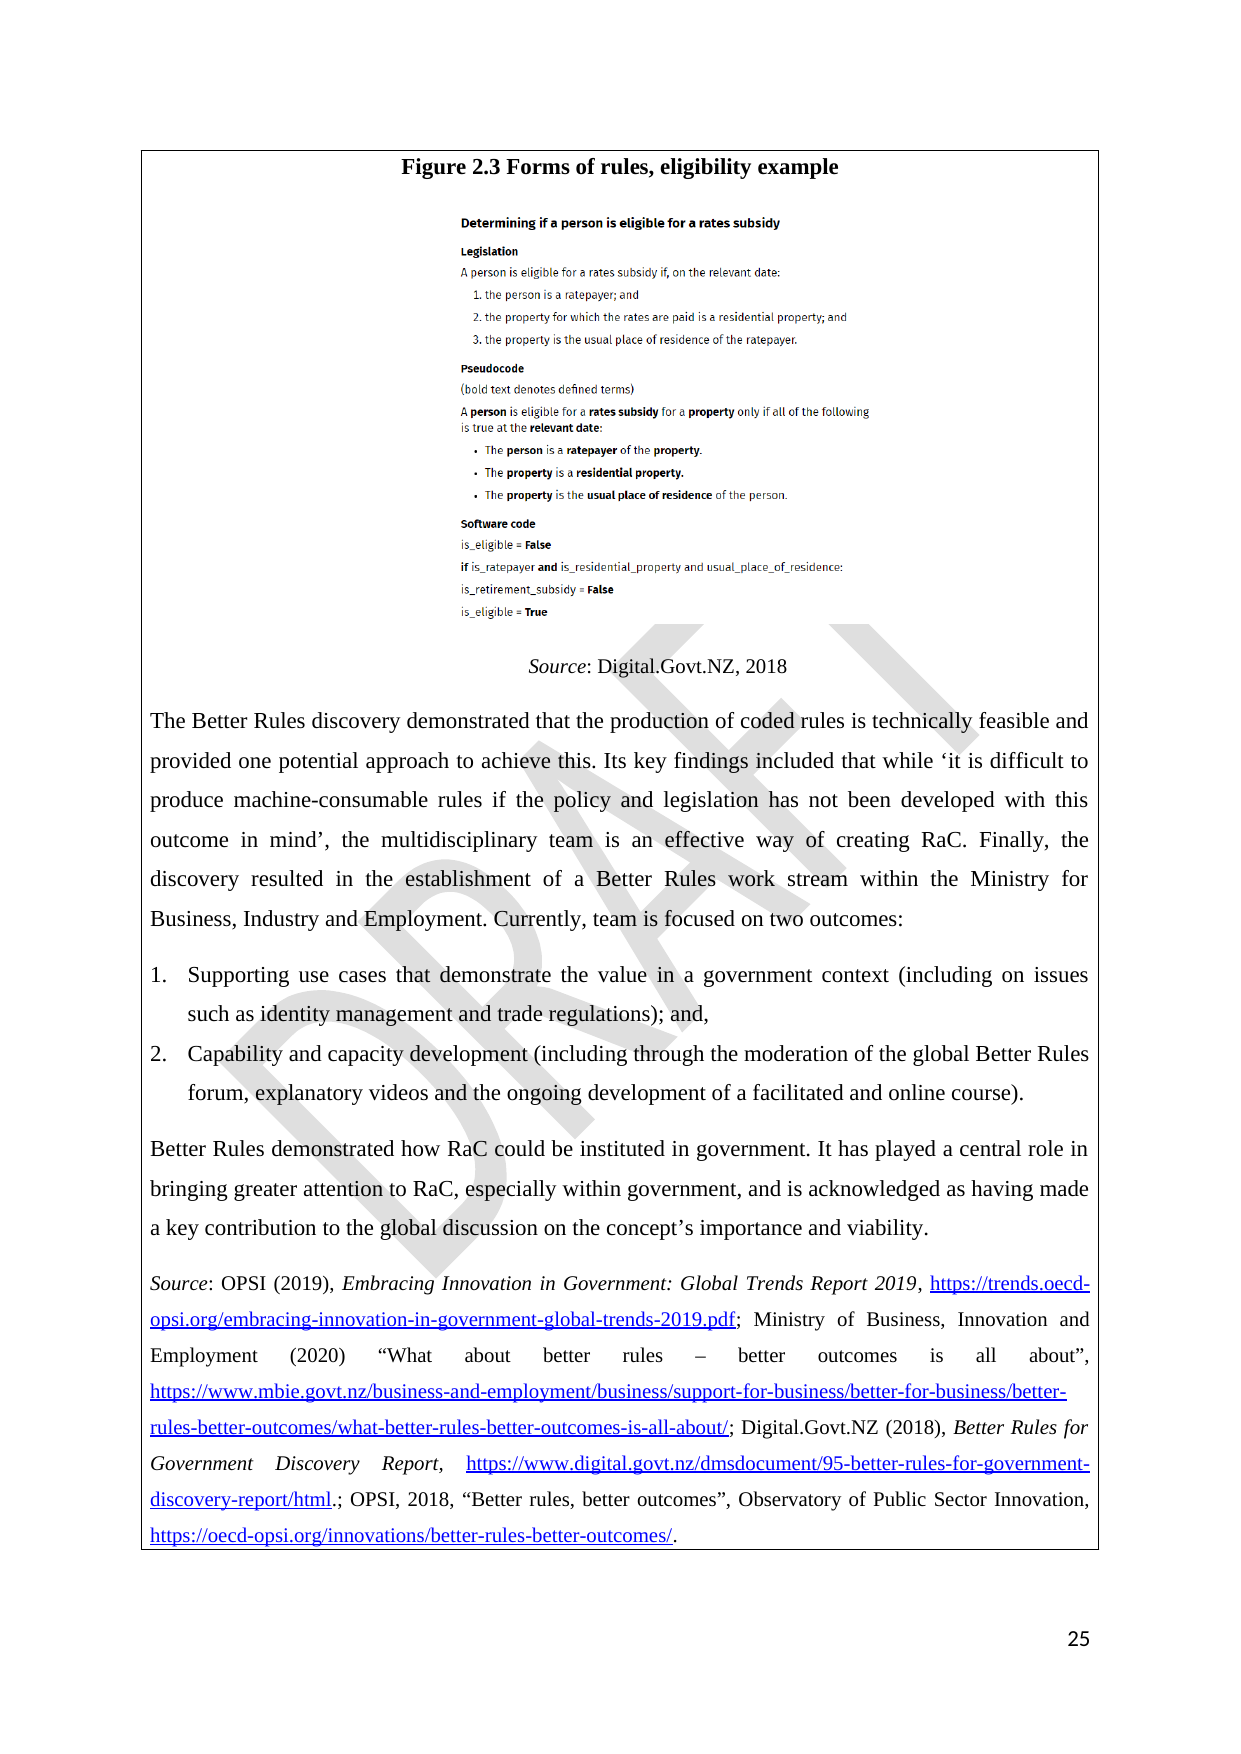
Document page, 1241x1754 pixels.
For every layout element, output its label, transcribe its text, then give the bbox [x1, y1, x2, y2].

text Better Rules demonstrated how RaC could be instituted in government. It has played a central role in bringing greater attention to RaC, especially within government, and is acknowledged as having made a key contribution to the global discussion on the concept’s importance and viability. [142, 1132, 1098, 1241]
list Supporting use cases that demonstrate the value in a government context (including on issues such as identity management and trade regulations); and, [142, 958, 1098, 1027]
text Source: OPSI (2019), Embracing Innovation in Government: Global Trends Report 2019, https://trends.oecd-opsi.org/embracing-innovation-in-government-global-trends-2019.pdf; Ministry of Business, Innovation and Employment (2020) “What about better rules – better outcomes is all about”, https://www.mbie.govt.nz/business-and-employment/business/support-for-business/better-for-business/better-rules-better-outcomes/what-better-rules-better-outcomes-is-all-about/; Digital.Govt.NZ (2018), Better Rules for Government Discovery Report, https://www.digital.govt.nz/dmsdocument/95-better-rules-for-government-discovery-report/html.; OPSI, 2018, “Better rules, better outcomes”, Observatory of Public Sector Innovation, https://oecd-opsi.org/innovations/better-rules-better-outcomes/. [142, 1267, 1098, 1549]
picture [437, 209, 878, 624]
list Capability and capacity development (including through the moderation of the global Better Rules forum, explanatory videos and the ongoing development of a facilitated and online course). [142, 1037, 1098, 1106]
text Source: Digital.Govt.NZ, 2018 [142, 651, 1098, 678]
text Figure 2.3 Forms of rules, eligibility example [142, 151, 1098, 179]
text The Better Rules discovery demonstrated that the production of coded rules is technically feasible and provided one potential approach to achieve this. Its key findings included that while ‘it is difficult to produce machine-consumable rules if the policy and legislation has not been developed with this outcome in mind’, the multidisciplinary team is an effective way of creating RaC. Finally, the discovery resulted in the establishment of a Better Rules work stream within the Ministry for Business, Industry and Employment. Currently, team is focused on two outcomes: [142, 704, 1098, 931]
